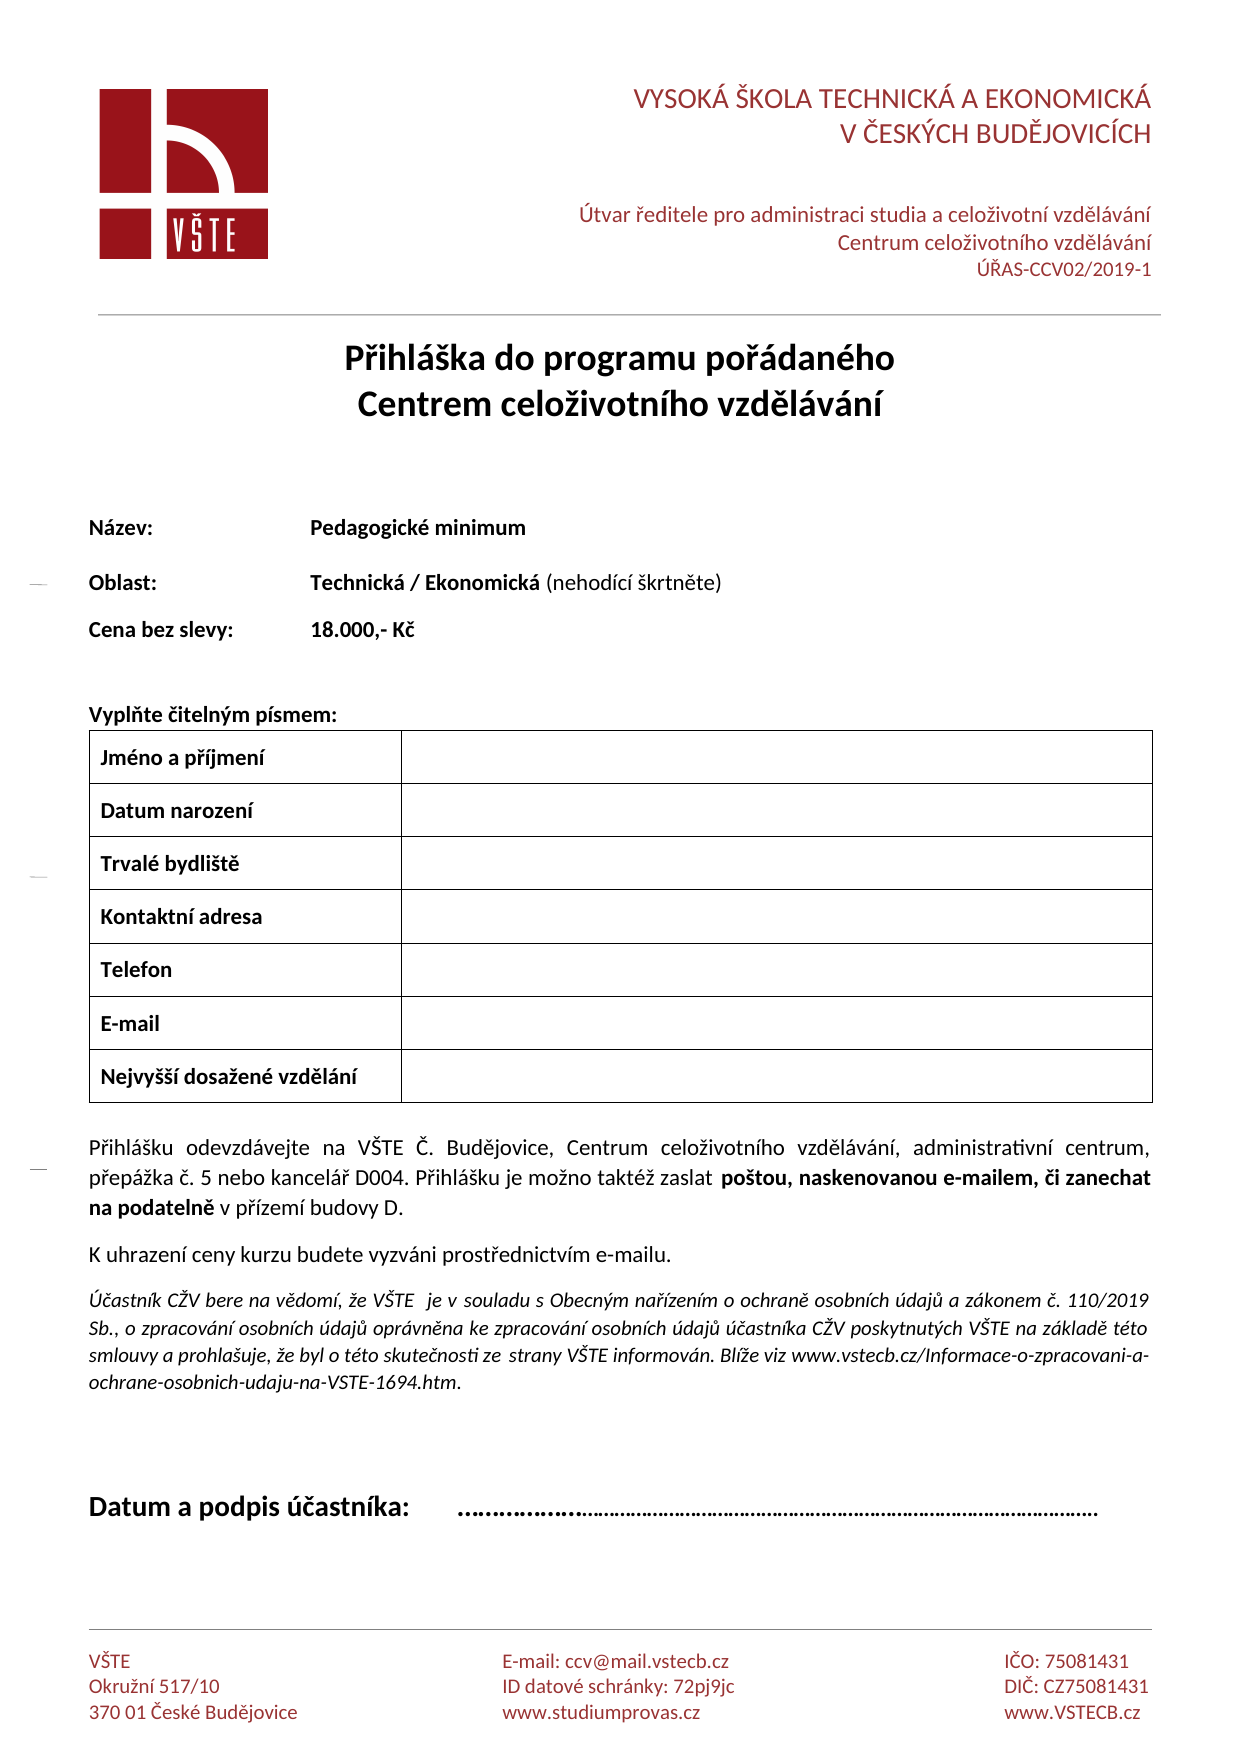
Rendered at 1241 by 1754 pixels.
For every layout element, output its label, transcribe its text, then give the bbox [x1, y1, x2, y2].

text Název: Pedagogické minimum [89, 513, 1152, 541]
picture [99, 89, 268, 258]
table_cell [402, 1050, 1152, 1102]
table_cell [402, 784, 1152, 836]
table_cell E-mail [90, 997, 401, 1049]
table_cell Telefon [90, 944, 401, 996]
text Centrem celoživotního vzdělávání [89, 380, 1152, 426]
text Přihlášku odevzdávejte na VŠTE Č. Budějovice, Centrum celoživotního vzdělávání, administrativní centrum, přepážka č. 5 nebo kancelář D004. Přihlášku je možno taktéž zaslat poštou, naskenovanou e-mailem, či zanechat na podatelně v přízemí budovy D. [89, 1133, 1152, 1222]
table_cell Kontaktní adresa [90, 890, 401, 942]
text K uhrazení ceny kurzu budete vyzváni prostřednictvím e-mailu. [89, 1240, 1152, 1268]
text Účastník CŽV bere na vědomí, že VŠTE je v souladu s Obecným nařízením o ochraně osobních údajů a zákonem č. 110/2019 Sb., o zpracování osobních údajů oprávněna ke zpracování osobních údajů účastníka CŽV poskytnutých VŠTE na základě této smlouvy a prohlašuje, že byl o této skutečnosti ze strany VŠTE informován. Blíže viz www.vstecb.cz/Informace-o-zpracovani-a-ochrane-osobnich-udaju-na-VSTE-1694.htm. [89, 1287, 1152, 1395]
text Oblast: Technická / Ekonomická (nehodící škrtněte) [89, 568, 1152, 596]
table_cell Trvalé bydliště [90, 837, 401, 889]
list Cena bez slevy: 18.000,- Kč [89, 615, 1152, 643]
table_header Jméno a příjmení [90, 731, 401, 783]
table_cell Datum narození [90, 784, 401, 836]
text Přihláška do programu pořádaného [89, 334, 1152, 380]
table_cell Nejvyšší dosažené vzdělání [90, 1050, 401, 1102]
table_cell [402, 944, 1152, 996]
table_cell [402, 997, 1152, 1049]
list Vyplňte čitelným písmem: [89, 700, 1152, 728]
table_header [402, 731, 1152, 783]
table_cell [402, 837, 1152, 889]
text Datum a podpis účastníka: ………………………………………………………………………………………………….. [89, 1488, 1152, 1523]
table_cell [402, 890, 1152, 942]
